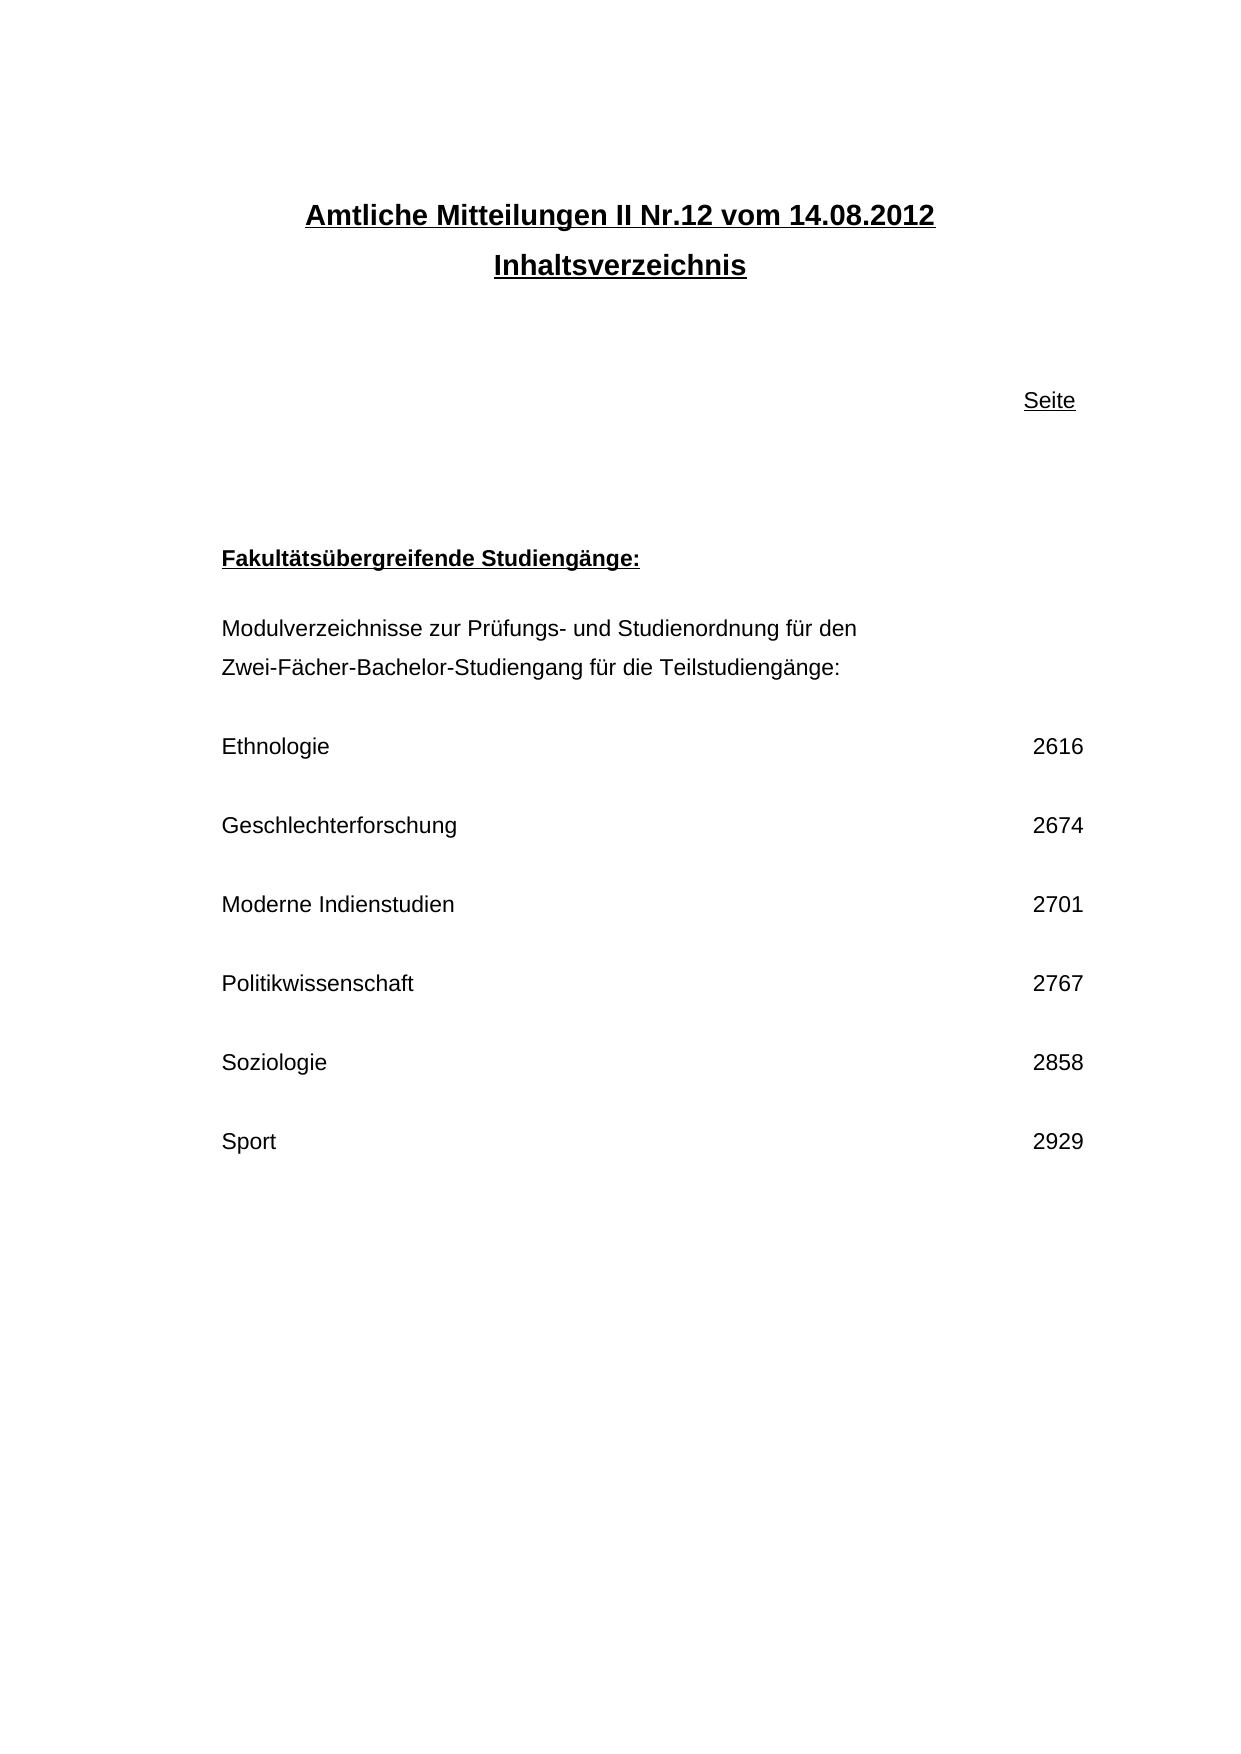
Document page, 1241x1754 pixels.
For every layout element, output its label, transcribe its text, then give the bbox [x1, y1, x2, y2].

text Modulverzeichnisse zur Prüfungs- und Studienordnung für den [148, 614, 1093, 641]
text Soziologie 2858 [148, 1049, 1093, 1075]
subtitle Amtliche Mitteilungen II Nr.12 vom 14.08.2012 [148, 198, 1093, 231]
text Fakultätsübergreifende Studiengänge: [148, 545, 1093, 571]
text Geschlechterforschung 2674 [148, 812, 1093, 838]
text Sport 2929 [148, 1128, 1093, 1154]
text Ethnologie 2616 [148, 733, 1093, 759]
subtitle Seite [148, 387, 1093, 413]
text Inhaltsverzeichnis [148, 248, 1093, 281]
text Politikwissenschaft 2767 [148, 970, 1093, 996]
text Moderne Indienstudien 2701 [148, 891, 1093, 917]
text Zwei-Fächer-Bachelor-Studiengang für die Teilstudiengänge: [148, 654, 1093, 680]
